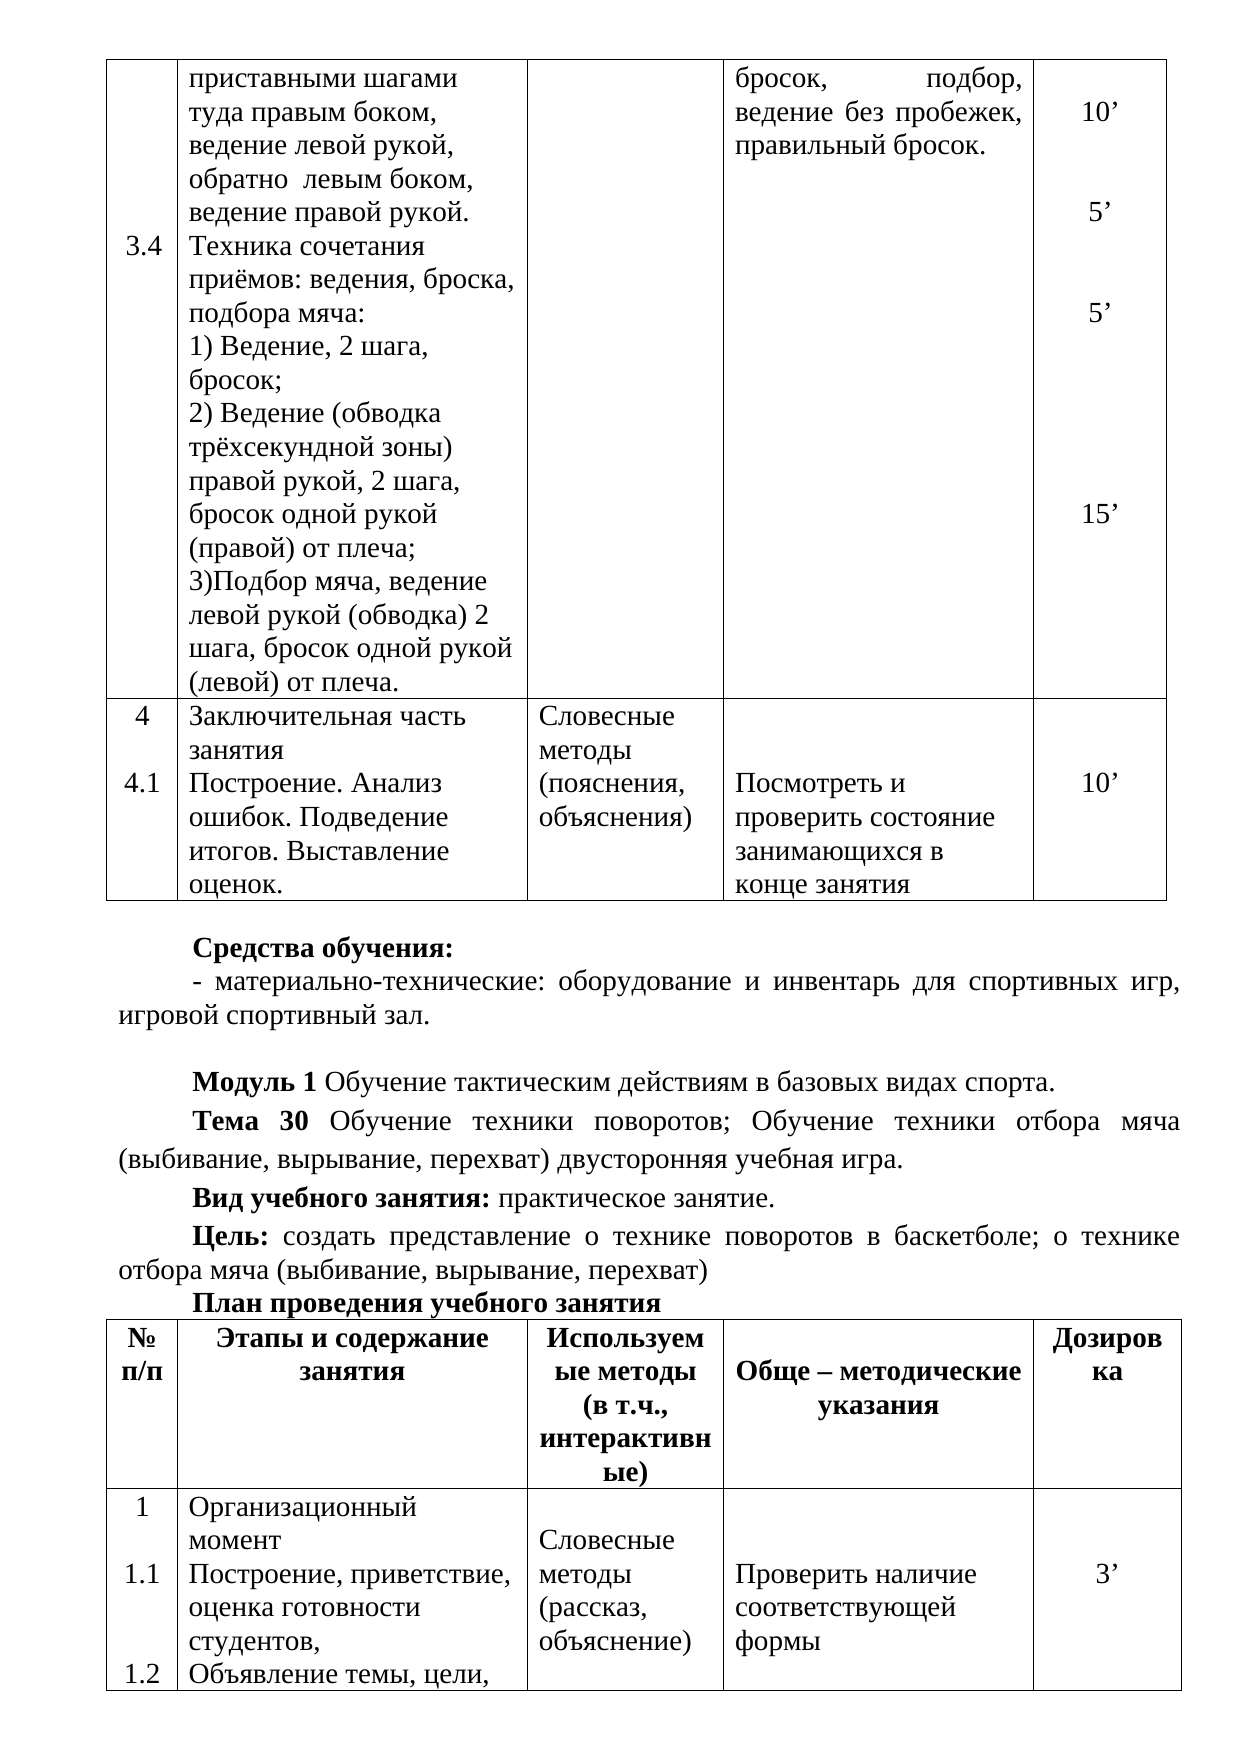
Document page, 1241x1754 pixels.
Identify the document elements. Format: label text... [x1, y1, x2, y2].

text Средства обучения: [118, 930, 1181, 963]
table_header № п/п [107, 1320, 177, 1488]
table_header Дозировка [1034, 1320, 1181, 1488]
table_cell Посмотреть и проверить состояние занимающихся в конце занятия [724, 699, 1033, 900]
text Вид учебного занятия: практическое занятие. [118, 1180, 1181, 1213]
text Тема 30 Обучение техники поворотов; Обучение техники отбора мяча (выбивание, вырывание, перехват) двусторонняя учебная игра. [118, 1103, 1181, 1175]
table_cell 1 1.1 1.2 [107, 1489, 177, 1690]
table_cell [724, 60, 1033, 697]
text - материально-технические: оборудование и инвентарь для спортивных игр, игровой спортивный зал. [118, 963, 1181, 1031]
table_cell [178, 1489, 527, 1690]
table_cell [528, 60, 723, 697]
text Цель: создать представление о технике поворотов в баскетболе; о технике отбора мяча (выбивание, вырывание, перехват) [118, 1218, 1181, 1285]
table_header Обще – методические указания [724, 1320, 1033, 1488]
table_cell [528, 1489, 723, 1690]
text План проведения учебного занятия [118, 1285, 1181, 1319]
table_header Этапы и содержание занятия [178, 1320, 527, 1488]
table_cell 4 4.1 [107, 699, 177, 900]
text Модуль 1 Обучение тактическим действиям в базовых видах спорта. [118, 1064, 1181, 1098]
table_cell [724, 1489, 1033, 1690]
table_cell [1034, 60, 1166, 697]
table_cell Словесные методы (пояснения, объяснения) [528, 699, 723, 900]
table_header Используемые методы (в т.ч., интерактивные) [528, 1320, 723, 1488]
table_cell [178, 60, 527, 697]
table_cell 10’ [1034, 699, 1166, 900]
table_cell 3 3.1 3.2 3.3 3.4 [107, 60, 177, 697]
table_cell Заключительная часть занятия Построение. Анализ ошибок. Подведение итогов. Выставление оценок. [178, 699, 527, 900]
table_cell [1034, 1489, 1181, 1690]
